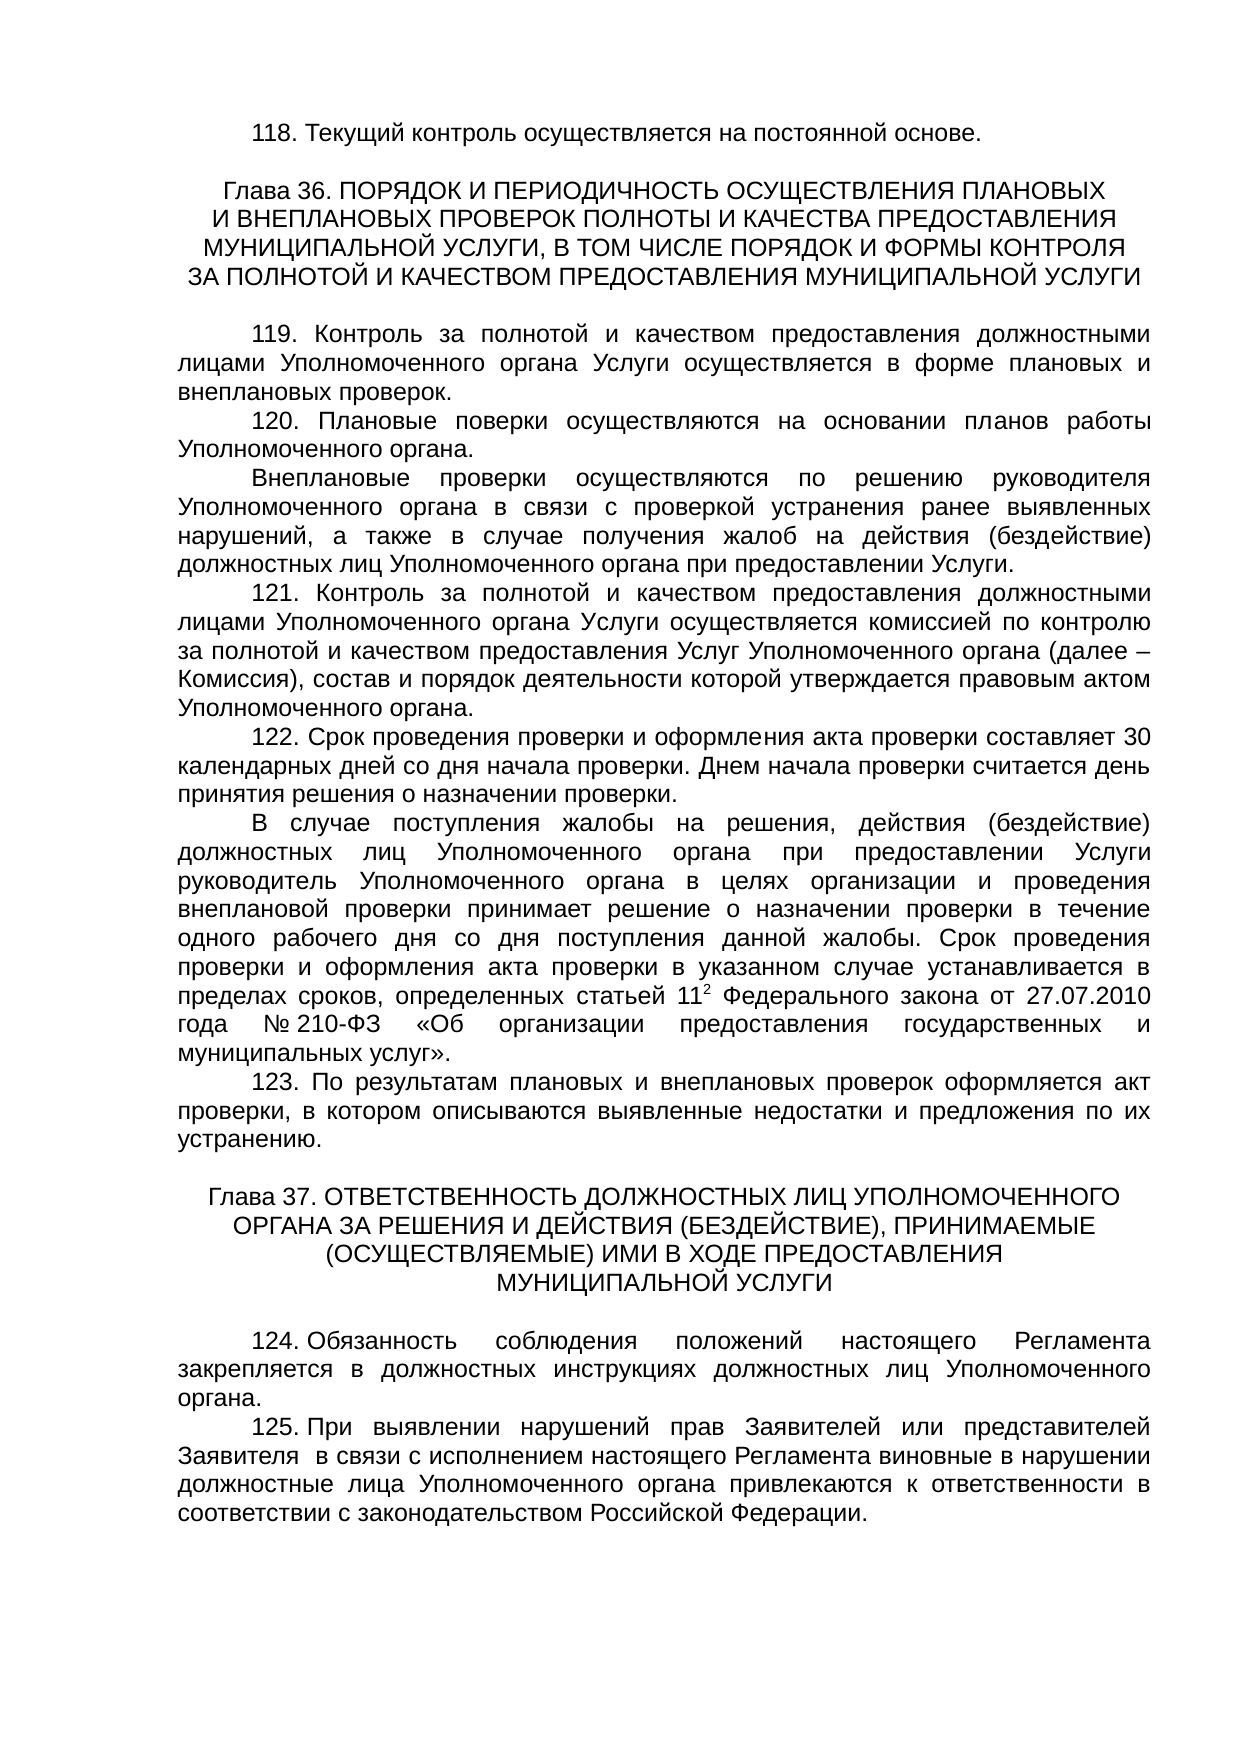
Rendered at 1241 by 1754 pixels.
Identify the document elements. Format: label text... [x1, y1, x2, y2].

text МУНИЦИПАЛЬНОЙ УСЛУГИ [177, 1268, 1152, 1297]
text 121. Контроль за полнотой и качеством предоставления должностными лицами Уполномоченного органа Услуги осуществляется комиссией по контролю за полнотой и качеством предоставления Услуг Уполномоченного органа (далее – Комиссия), состав и порядок деятельности которой утверждается правовым актом Уполномоченного органа. [177, 578, 1152, 722]
text В случае поступления жалобы на решения, действия (бездействие) должностных лиц Уполномоченного органа при предоставлении Услуги руководитель Уполномоченного органа в целях организации и проведения внеплановой проверки принимает решение о назначении проверки в течение одного рабочего дня со дня поступления данной жалобы. Срок проведения проверки и оформления акта проверки в указанном случае устанавливается в пределах сроков, определенных статьей 112 Федерального закона от 27.07.2010 года № 210-ФЗ «Об организации предоставления государственных и муниципальных услуг». [177, 808, 1152, 1067]
text 124. Обязанность соблюдения положений настоящего Регламента закрепляется в должностных инструкциях должностных лиц Уполномоченного органа. [177, 1326, 1152, 1412]
text 125. При выявлении нарушений прав Заявителей или представителей Заявителя в связи с исполнением настоящего Регламента виновные в нарушении должностные лица Уполномоченного органа привлекаются к ответственности в соответствии с законодательством Российской Федерации. [177, 1412, 1152, 1527]
text Внеплановые проверки осуществляются по решению руководителя Уполномоченного органа в связи с проверкой устранения ранее выявленных нарушений, а также в случае получения жалоб на действия (бездействие) должностных лиц Уполномоченного органа при предоставлении Услуги. [177, 463, 1152, 578]
text 120. Плановые поверки осуществляются на основании планов работы Уполномоченного органа. [177, 406, 1152, 463]
text Глава 37. ОТВЕТСТВЕННОСТЬ ДОЛЖНОСТНЫХ ЛИЦ УПОЛНОМОЧЕННОГО ОРГАНА ЗА РЕШЕНИЯ И ДЕЙСТВИЯ (БЕЗДЕЙСТВИЕ), ПРИНИМАЕМЫЕ (ОСУЩЕСТВЛЯЕМЫЕ) ИМИ В ХОДЕ ПРЕДОСТАВЛЕНИЯ [177, 1182, 1152, 1268]
text 119. Контроль за полнотой и качеством предоставления должностными лицами Уполномоченного органа Услуги осуществляется в форме плановых и внеплановых проверок. [177, 319, 1152, 406]
text 123. По результатам плановых и внеплановых проверок оформляется акт проверки, в котором описываются выявленные недостатки и предложения по их устранению. [177, 1067, 1152, 1153]
text 118. Текущий контроль осуществляется на постоянной основе. [177, 118, 1152, 147]
text Глава 36. ПОРЯДОК И ПЕРИОДИЧНОСТЬ ОСУЩЕСТВЛЕНИЯ ПЛАНОВЫХ И ВНЕПЛАНОВЫХ ПРОВЕРОК ПОЛНОТЫ И КАЧЕСТВА ПРЕДОСТАВЛЕНИЯ МУНИЦИПАЛЬНОЙ УСЛУГИ, В ТОМ ЧИСЛЕ ПОРЯДОК И ФОРМЫ КОНТРОЛЯ ЗА ПОЛНОТОЙ И КАЧЕСТВОМ ПРЕДОСТАВЛЕНИЯ МУНИЦИПАЛЬНОЙ УСЛУГИ [177, 176, 1152, 291]
text 122. Срок проведения проверки и оформления акта проверки составляет 30 календарных дней со дня начала проверки. Днем начала проверки считается день принятия решения о назначении проверки. [177, 722, 1152, 808]
